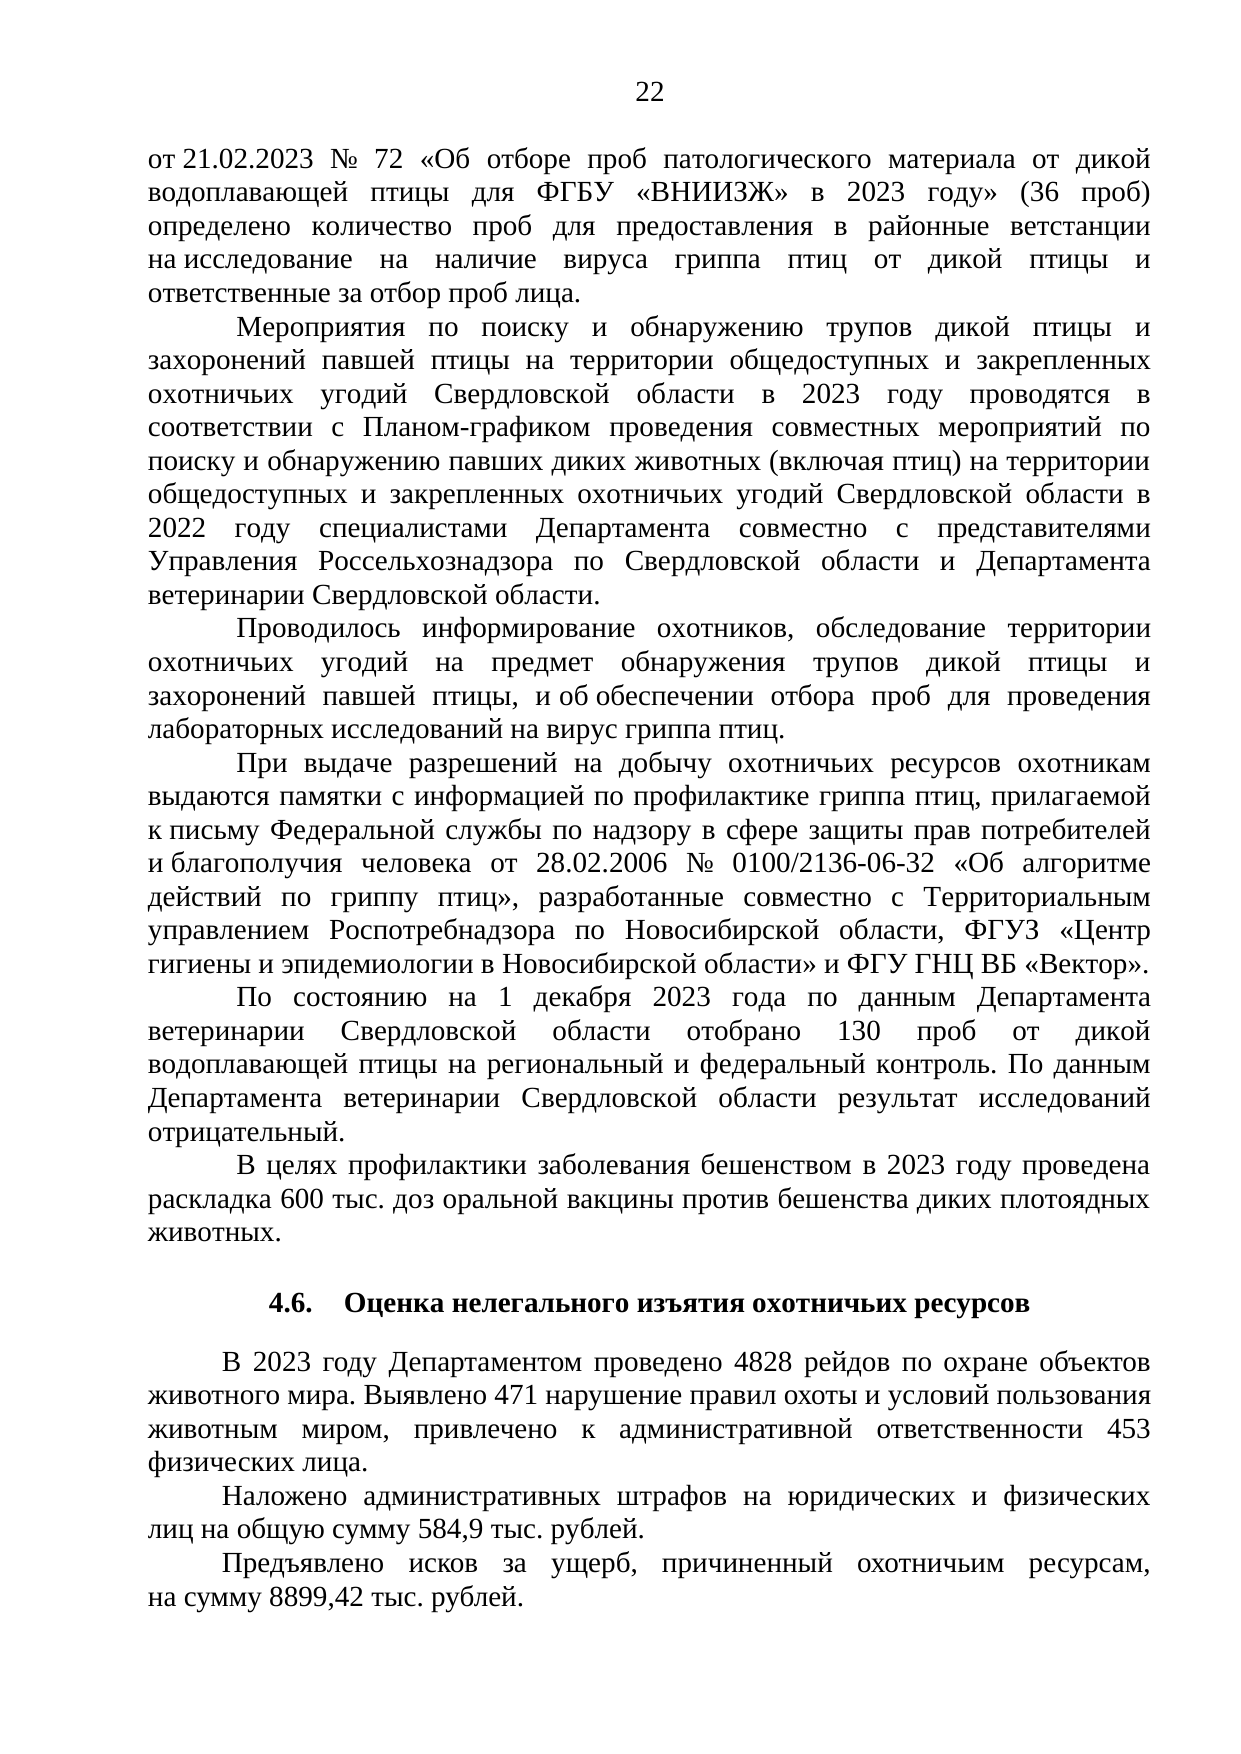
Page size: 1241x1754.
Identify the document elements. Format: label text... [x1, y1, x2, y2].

text При выдаче разрешений на добычу охотничьих ресурсов охотникам выдаются памятки с информацией по профилактике гриппа птиц, прилагаемой к письму Федеральной службы по надзору в сфере защиты прав потребителей и благополучия человека от 28.02.2006 № 0100/2136-06-32 «Об алгоритме действий по гриппу птиц», разработанные совместно с Территориальным управлением Роспотребнадзора по Новосибирской области, ФГУЗ «Центр гигиены и эпидемиологии в Новосибирской области» и ФГУ ГНЦ ВБ «Вектор». [148, 745, 1152, 979]
text По состоянию на 1 декабря 2023 года по данным Департамента ветеринарии Свердловской области отобрано 130 проб от дикой водоплавающей птицы на региональный и федеральный контроль. По данным Департамента ветеринарии Свердловской области результат исследований отрицательный. [148, 979, 1152, 1147]
list Оценка нелегального изъятия охотничьих ресурсов [148, 1285, 1152, 1319]
text Наложено административных штрафов на юридических и физических лиц на общую сумму 584,9 тыс. рублей. [148, 1478, 1152, 1545]
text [148, 141, 1152, 309]
text Проводилось информирование охотников, обследование территории охотничьих угодий на предмет обнаружения трупов дикой птицы и захоронений павшей птицы, и об обеспечении отбора проб для проведения лабораторных исследований на вирус гриппа птиц. [148, 611, 1152, 745]
text В целях профилактики заболевания бешенством в 2023 году проведена раскладка 600 тыс. доз оральной вакцины против бешенства диких плотоядных животных. [148, 1147, 1152, 1248]
text Мероприятия по поиску и обнаружению трупов дикой птицы и захоронений павшей птицы на территории общедоступных и закрепленных охотничьих угодий Свердловской области в 2023 году проводятся в соответствии с Планом-графиком проведения совместных мероприятий по поиску и обнаружению павших диких животных (включая птиц) на территории общедоступных и закрепленных охотничьих угодий Свердловской области в 2022 году специалистами Департамента совместно с представителями Управления Россельхознадзора по Свердловской области и Департамента ветеринарии Свердловской области. [148, 309, 1152, 611]
text В 2023 году Департаментом проведено 4828 рейдов по охране объектов животного мира. Выявлено 471 нарушение правил охоты и условий пользования животным миром, привлечено к административной ответственности 453 физических лица. [148, 1344, 1152, 1478]
text Предъявлено исков за ущерб, причиненный охотничьим ресурсам, на сумму 8899,42 тыс. рублей. [148, 1545, 1152, 1612]
